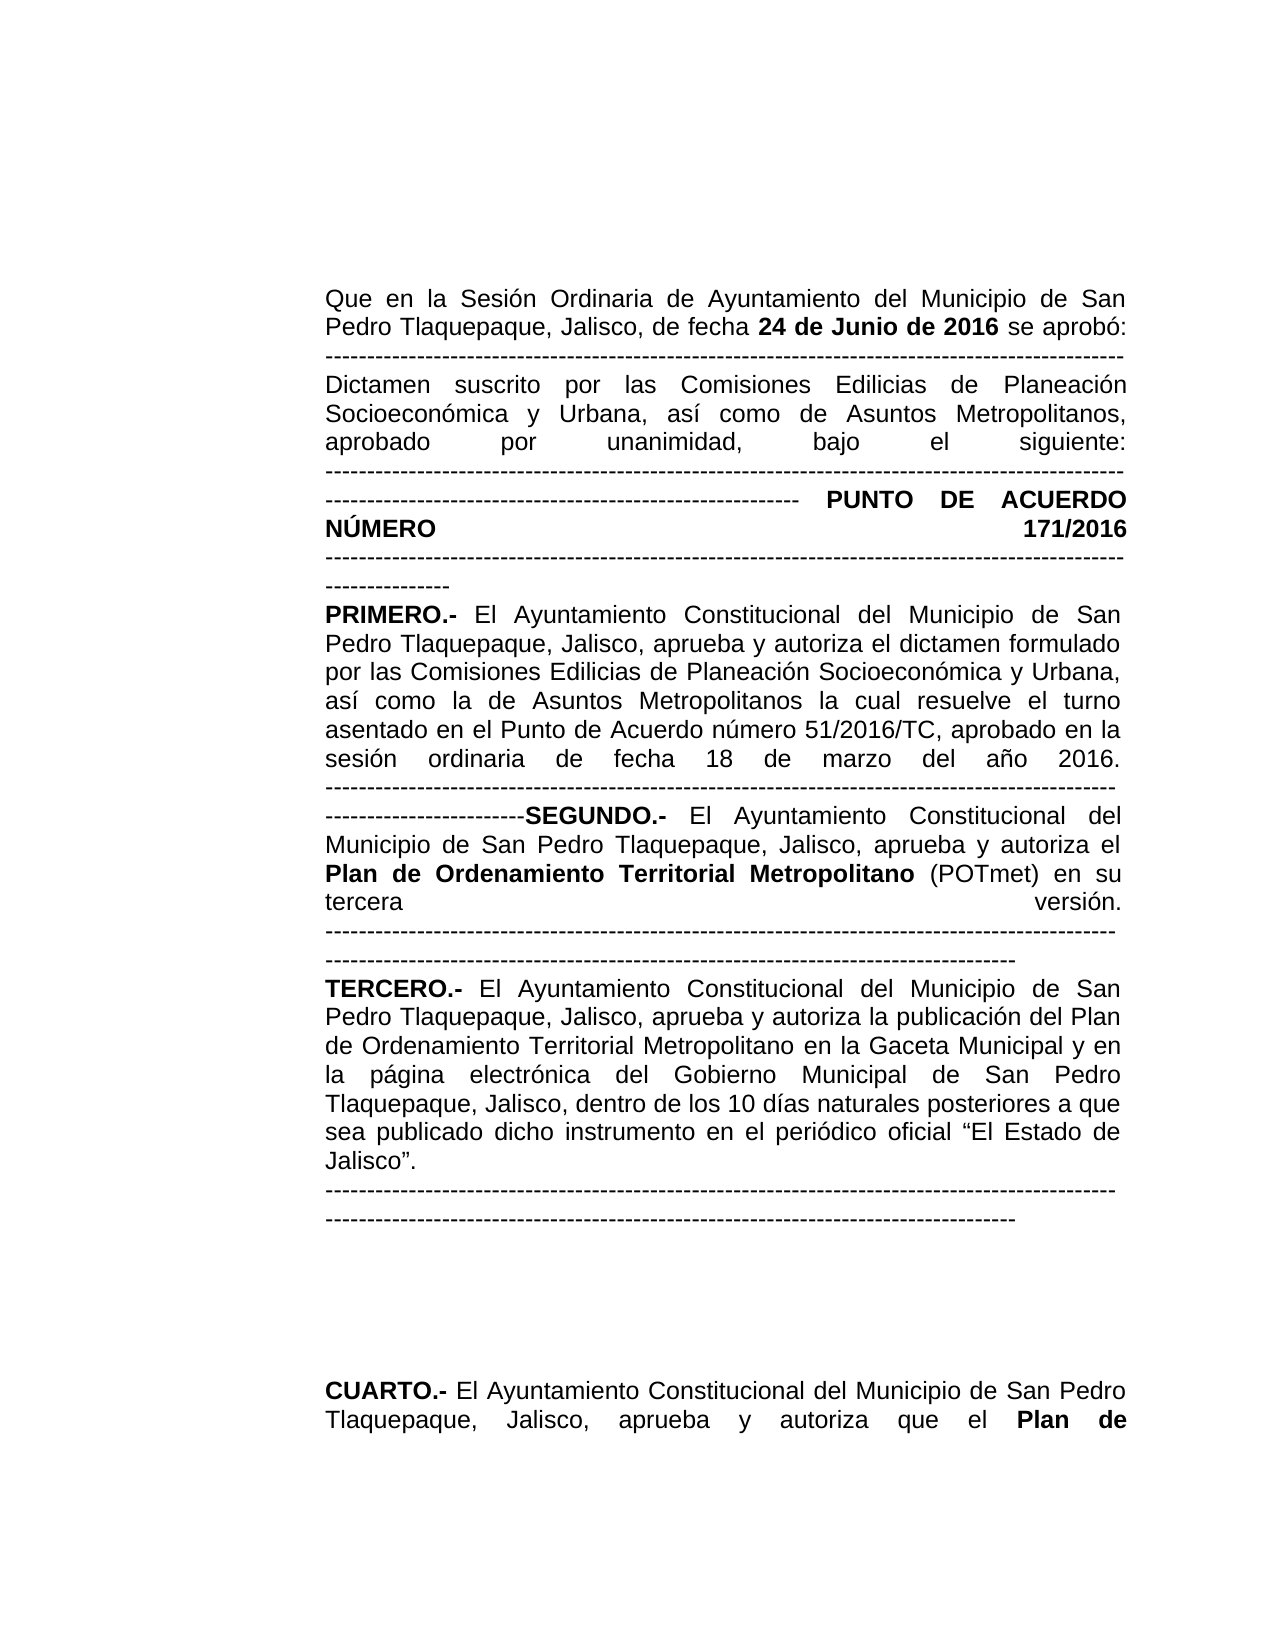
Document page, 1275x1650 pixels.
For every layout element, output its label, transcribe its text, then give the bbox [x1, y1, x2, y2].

text Que en la Sesión Ordinaria de Ayuntamiento del Municipio de San Pedro Tlaquepaque, Jalisco, de fecha 24 de Junio de 2016 se aprobó: ------------------------------------------------------------------------------------------------ Dictamen suscrito por las Comisiones Edilicias de Planeación Socioeconómica y Urbana, así como de Asuntos Metropolitanos, aprobado por unanimidad, bajo el siguiente: --------------------------------------------------------------------------------------------------------------------------------------------------------- PUNTO DE ACUERDO NÚMERO 171/2016 --------------------------------------------------------------------------------------------------------------- [325, 283, 1127, 600]
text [325, 1376, 1127, 1433]
text PRIMERO.- El Ayuntamiento Constitucional del Municipio de San Pedro Tlaquepaque, Jalisco, aprueba y autoriza el dictamen formulado por las Comisiones Edilicias de Planeación Socioeconómica y Urbana, así como la de Asuntos Metropolitanos la cual resuelve el turno asentado en el Punto de Acuerdo número 51/2016/TC, aprobado en la sesión ordinaria de fecha 18 de marzo del año 2016. -----------------------------------------------------------------------------------------------------------------------SEGUNDO.- El Ayuntamiento Constitucional del Municipio de San Pedro Tlaquepaque, Jalisco, aprueba y autoriza el Plan de Ordenamiento Territorial Metropolitano (POTmet) en su tercera versión. ----------------------------------------------------------------------------------------------------------------------------------------------------------------------------------TERCERO.- El Ayuntamiento Constitucional del Municipio de San Pedro Tlaquepaque, Jalisco, aprueba y autoriza la publicación del Plan de Ordenamiento Territorial Metropolitano en la Gaceta Municipal y en la página electrónica del Gobierno Municipal de San Pedro Tlaquepaque, Jalisco, dentro de los 10 días naturales posteriores a que sea publicado dicho instrumento en el periódico oficial “El Estado de Jalisco”. ---------------------------------------------------------------------------------------------------------------------------------------------------------------------------------- [325, 600, 1122, 1232]
